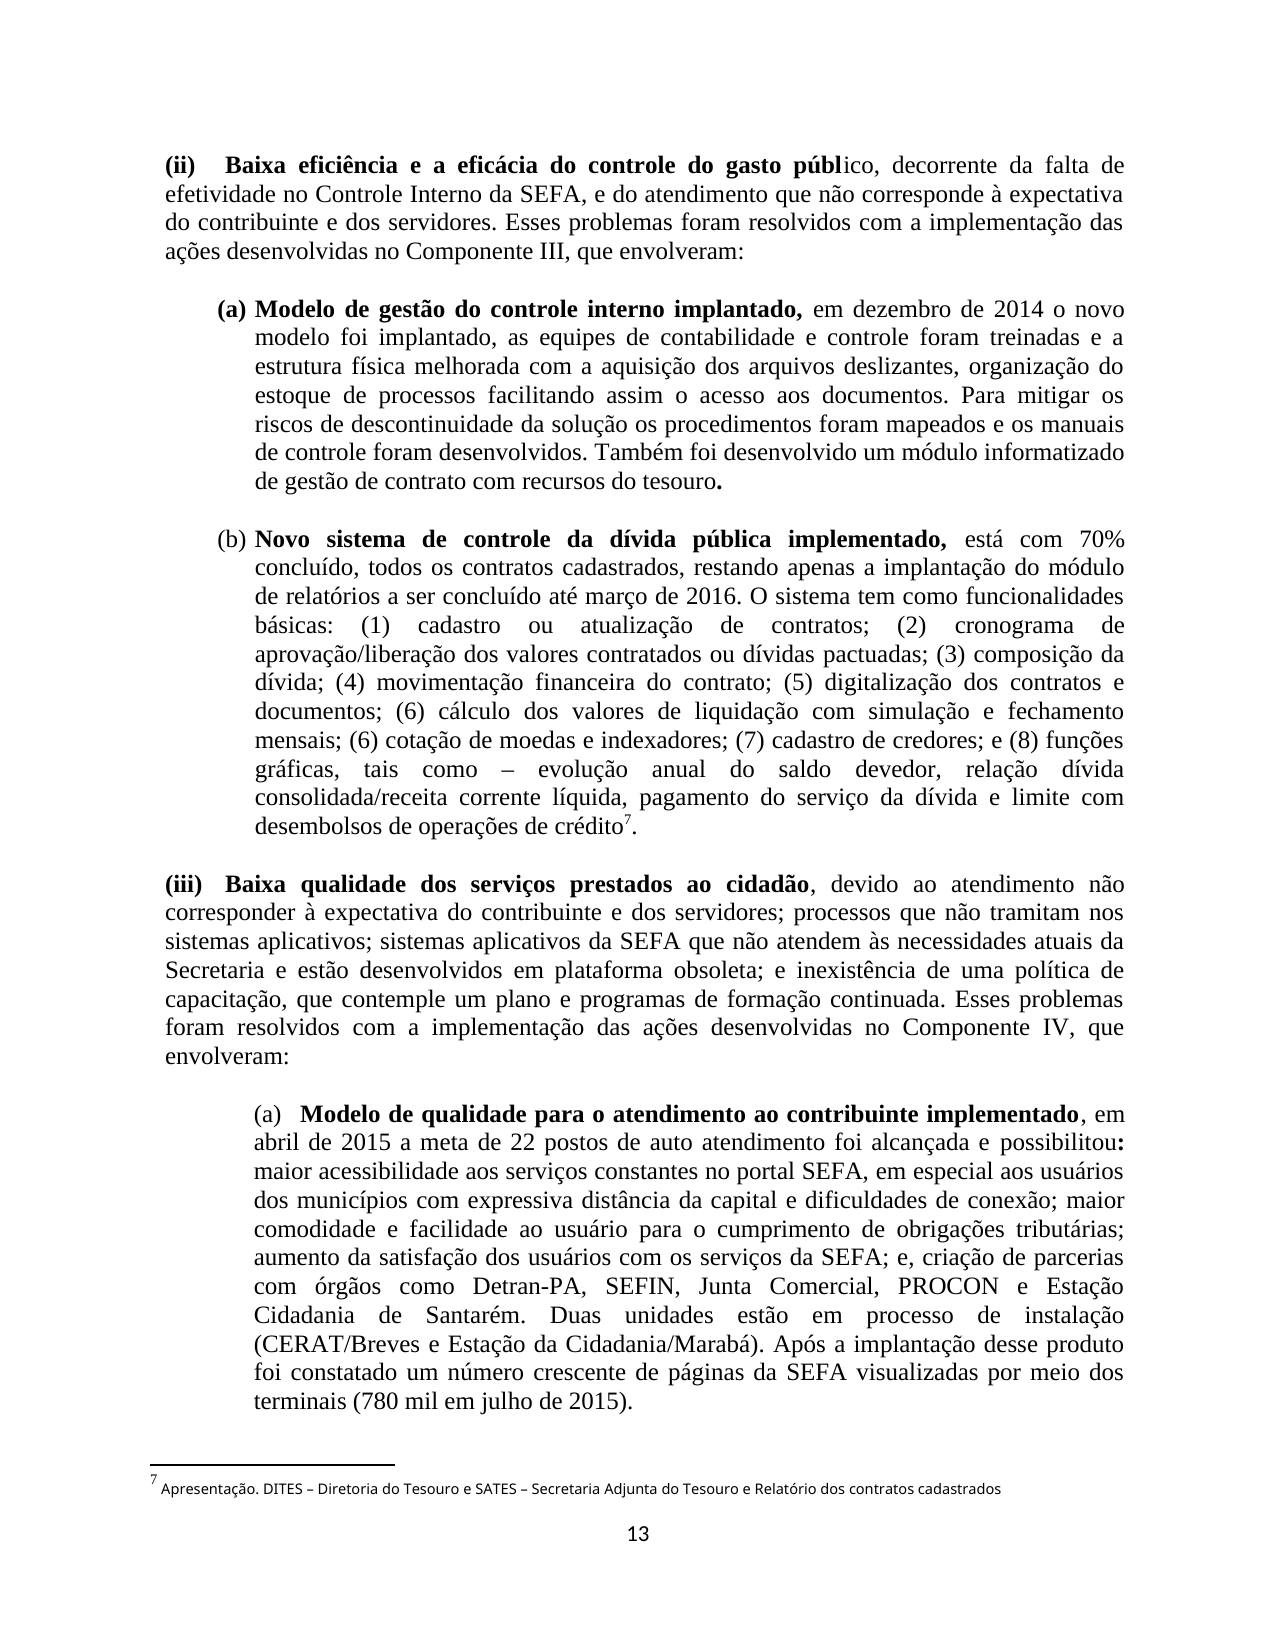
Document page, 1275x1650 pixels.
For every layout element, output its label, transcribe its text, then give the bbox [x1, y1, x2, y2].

list Baixa eficiência e a eficácia do controle do gasto público, decorrente da falta de efetividade no Controle Interno da SEFA, e do atendimento que não corresponde à expectativa do contribuinte e dos servidores. Esses problemas foram resolvidos com a implementação das ações desenvolvidas no Componente III, que envolveram: [165, 150, 1125, 265]
list Baixa qualidade dos serviços prestados ao cidadão, devido ao atendimento não corresponder à expectativa do contribuinte e dos servidores; processos que não tramitam nos sistemas aplicativos; sistemas aplicativos da SEFA que não atendem às necessidades atuais da Secretaria e estão desenvolvidos em plataforma obsoleta; e inexistência de uma política de capacitação, que contemple um plano e programas de formação continuada. Esses problemas foram resolvidos com a implementação das ações desenvolvidas no Componente IV, que envolveram: [165, 869, 1125, 1070]
list Novo sistema de controle da dívida pública implementado, está com 70% concluído, todos os contratos cadastrados, restando apenas a implantação do módulo de relatórios a ser concluído até março de 2016. O sistema tem como funcionalidades básicas: (1) cadastro ou atualização de contratos; (2) cronograma de aprovação/liberação dos valores contratados ou dívidas pactuadas; (3) composição da dívida; (4) movimentação financeira do contrato; (5) digitalização dos contratos e documentos; (6) cálculo dos valores de liquidação com simulação e fechamento mensais; (6) cotação de moedas e indexadores; (7) cadastro de credores; e (8) funções gráficas, tais como – evolução anual do saldo devedor, relação dívida consolidada/receita corrente líquida, pagamento do serviço da dívida e limite com desembolsos de operações de crédito. [217, 524, 1125, 840]
list Modelo de qualidade para o atendimento ao contribuinte implementado, em abril de 2015 a meta de 22 postos de auto atendimento foi alcançada e possibilitou: maior acessibilidade aos serviços constantes no portal SEFA, em especial aos usuários dos municípios com expressiva distância da capital e dificuldades de conexão; maior comodidade e facilidade ao usuário para o cumprimento de obrigações tributárias; aumento da satisfação dos usuários com os serviços da SEFA; e, criação de parcerias com órgãos como Detran-PA, SEFIN, Junta Comercial, PROCON e Estação Cidadania de Santarém. Duas unidades estão em processo de instalação (CERAT/Breves e Estação da Cidadania/Marabá). Após a implantação desse produto foi constatado um número crescente de páginas da SEFA visualizadas por meio dos terminais (780 mil em julho de 2015). [253, 1099, 1125, 1415]
list Modelo de gestão do controle interno implantado, em dezembro de 2014 o novo modelo foi implantado, as equipes de contabilidade e controle foram treinadas e a estrutura física melhorada com a aquisição dos arquivos deslizantes, organização do estoque de processos facilitando assim o acesso aos documentos. Para mitigar os riscos de descontinuidade da solução os procedimentos foram mapeados e os manuais de controle foram desenvolvidos. Também foi desenvolvido um módulo informatizado de gestão de contrato com recursos do tesouro. [217, 294, 1125, 495]
